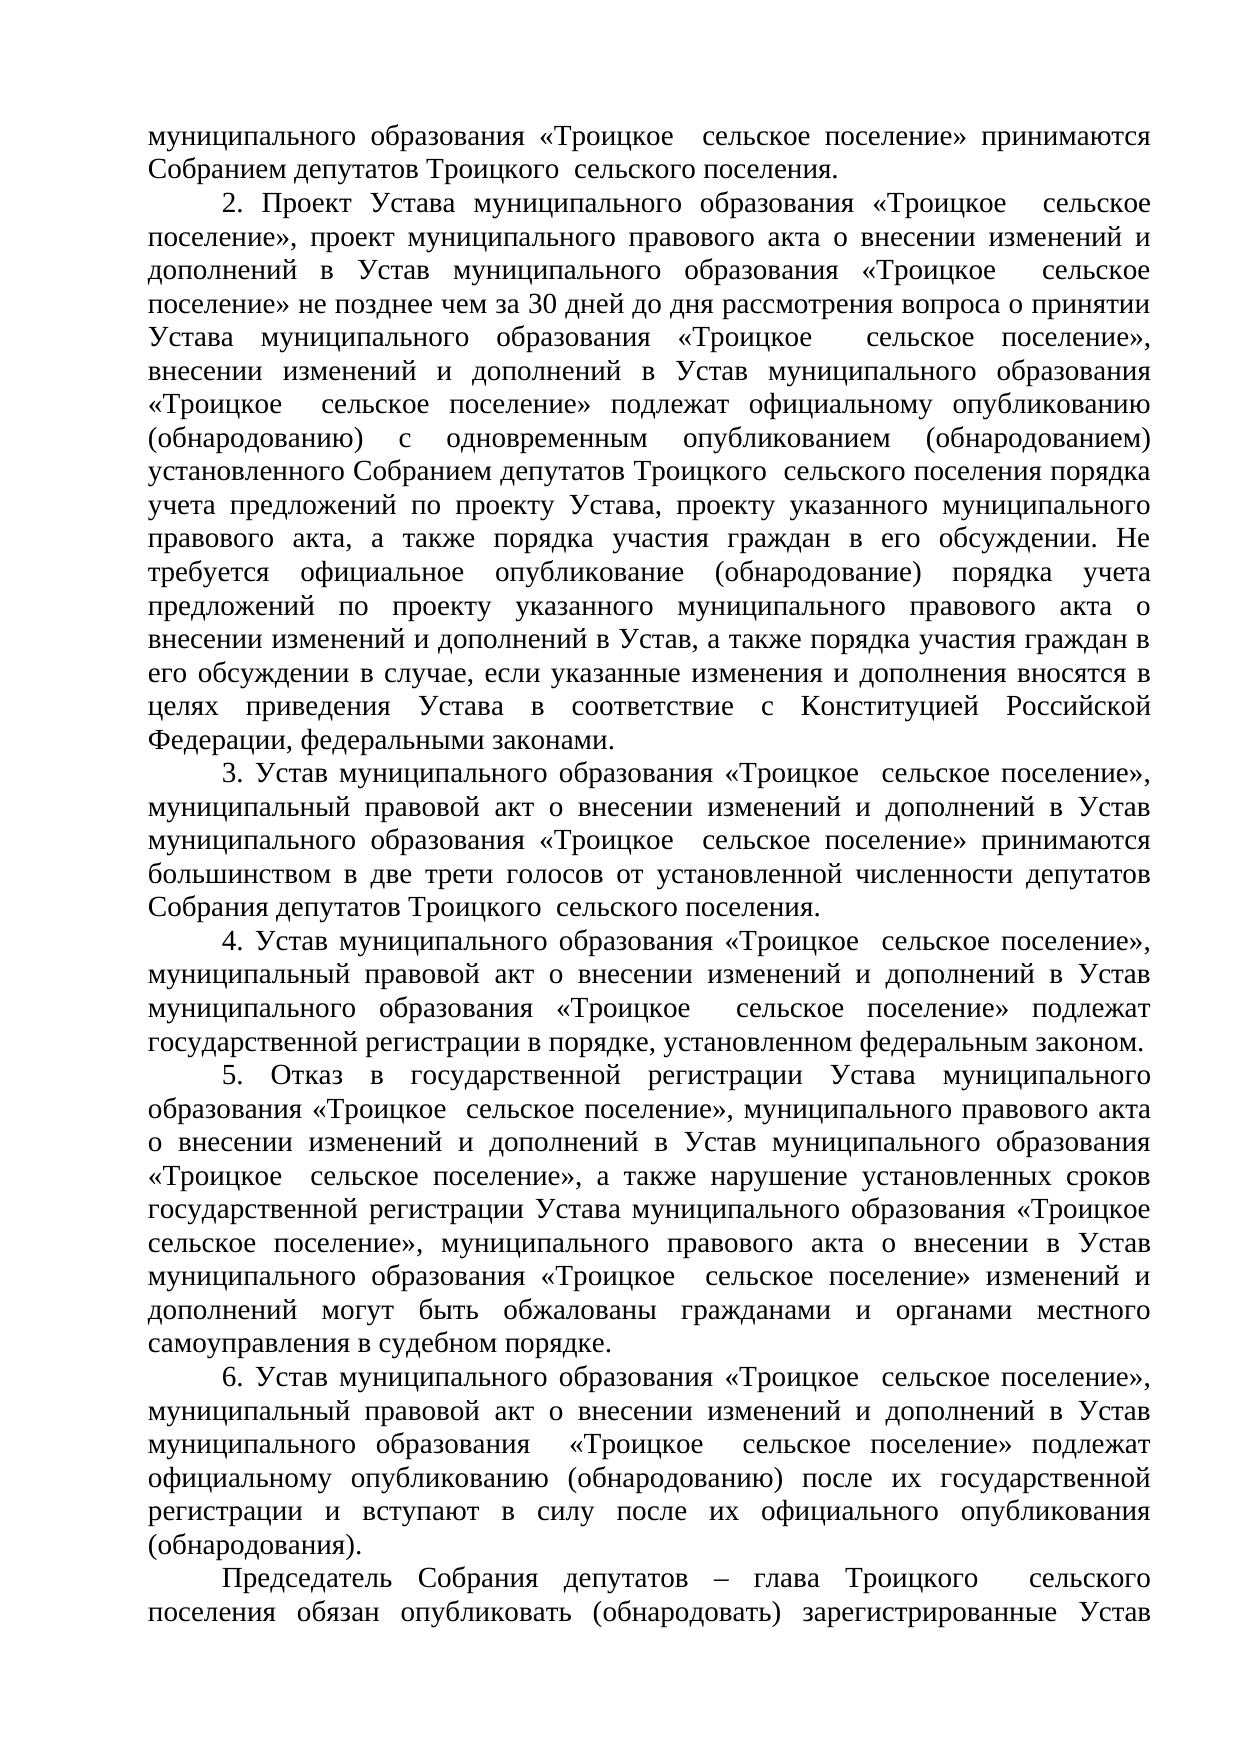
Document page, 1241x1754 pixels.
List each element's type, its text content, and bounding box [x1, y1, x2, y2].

text 4. Устав муниципального образования «Троицкое сельское поселение», муниципальный правовой акт о внесении изменений и дополнений в Устав муниципального образования «Троицкое сельское поселение» подлежат государственной регистрации в порядке, установленном федеральным законом. [148, 923, 1152, 1057]
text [148, 1560, 1152, 1627]
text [148, 118, 1152, 185]
text 3. Устав муниципального образования «Троицкое сельское поселение», муниципальный правовой акт о внесении изменений и дополнений в Устав муниципального образования «Троицкое сельское поселение» принимаются большинством в две трети голосов от установленной численности депутатов Собрания депутатов Троицкого сельского поселения. [148, 755, 1152, 923]
text 6. Устав муниципального образования «Троицкое сельское поселение», муниципальный правовой акт о внесении изменений и дополнений в Устав муниципального образования «Троицкое сельское поселение» подлежат официальному опубликованию (обнародованию) после их государственной регистрации и вступают в силу после их официального опубликования (обнародования). [148, 1359, 1152, 1560]
text 2. Проект Устава муниципального образования «Троицкое сельское поселение», проект муниципального правового акта о внесении изменений и дополнений в Устав муниципального образования «Троицкое сельское поселение» не позднее чем за 30 дней до дня рассмотрения вопроса о принятии Устава муниципального образования «Троицкое сельское поселение», внесении изменений и дополнений в Устав муниципального образования «Троицкое сельское поселение» подлежат официальному опубликованию (обнародованию) с одновременным опубликованием (обнародованием) установленного Собранием депутатов Троицкого сельского поселения порядка учета предложений по проекту Устава, проекту указанного муниципального правового акта, а также порядка участия граждан в его обсуждении. Не требуется официальное опубликование (обнародование) порядка учета предложений по проекту указанного муниципального правового акта о внесении изменений и дополнений в Устав, а также порядка участия граждан в его обсуждении в случае, если указанные изменения и дополнения вносятся в целях приведения Устава в соответствие с Конституцией Российской Федерации, федеральными законами. [148, 185, 1152, 755]
text 5. Отказ в государственной регистрации Устава муниципального образования «Троицкое сельское поселение», муниципального правового акта о внесении изменений и дополнений в Устав муниципального образования «Троицкое сельское поселение», а также нарушение установленных сроков государственной регистрации Устава муниципального образования «Троицкое сельское поселение», муниципального правового акта о внесении в Устав муниципального образования «Троицкое сельское поселение» изменений и дополнений могут быть обжалованы гражданами и органами местного самоуправления в судебном порядке. [148, 1057, 1152, 1359]
